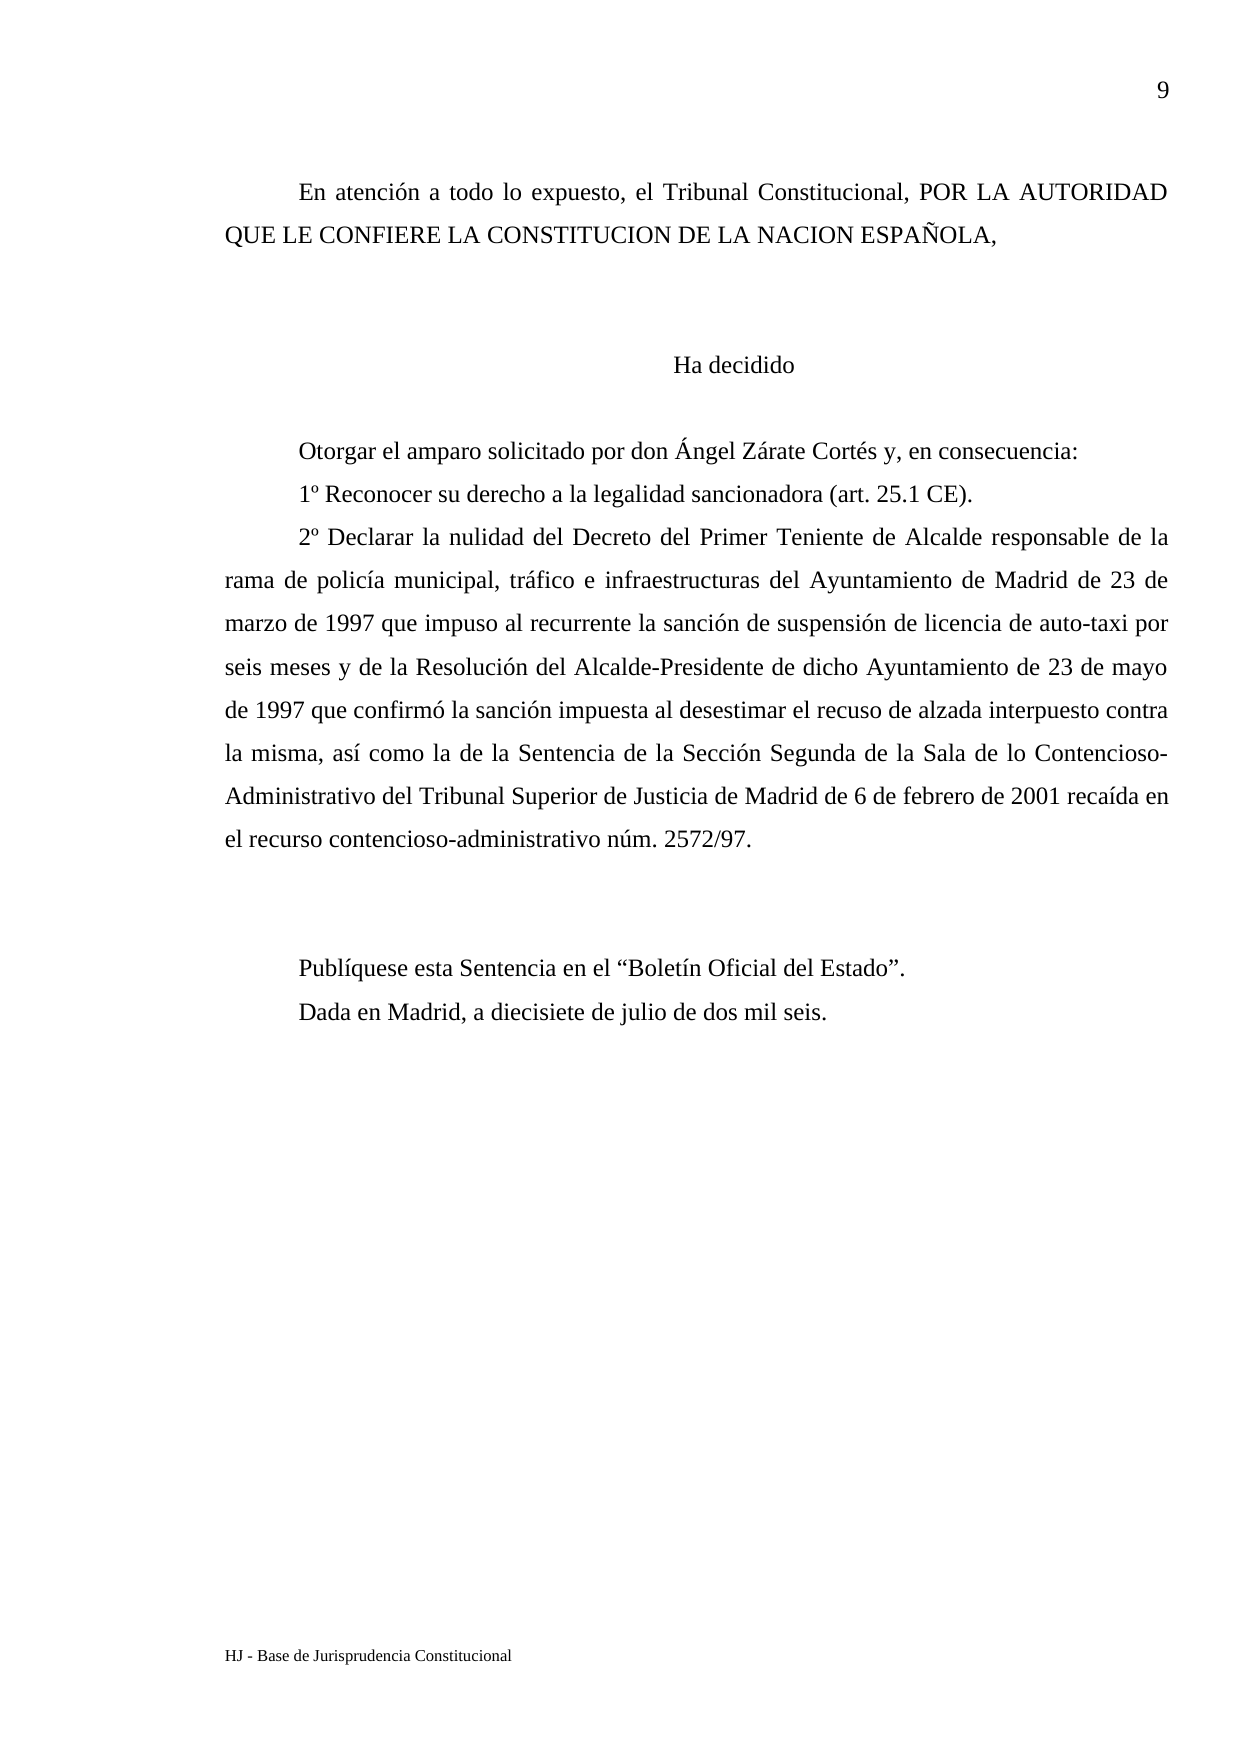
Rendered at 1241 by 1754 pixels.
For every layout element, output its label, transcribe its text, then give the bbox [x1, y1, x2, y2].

text Otorgar el amparo solicitado por don Ángel Zárate Cortés y, en consecuencia: [224, 436, 1169, 465]
text 2º Declarar la nulidad del Decreto del Primer Teniente de Alcalde responsable de la rama de policía municipal, tráfico e infraestructuras del Ayuntamiento de Madrid de 23 de marzo de 1997 que impuso al recurrente la sanción de suspensión de licencia de auto-taxi por seis meses y de la Resolución del Alcalde-Presidente de dicho Ayuntamiento de 23 de mayo de 1997 que confirmó la sanción impuesta al desestimar el recuso de alzada interpuesto contra la misma, así como la de la Sentencia de la Sección Segunda de la Sala de lo Contencioso-Administrativo del Tribunal Superior de Justicia de Madrid de 6 de febrero de 2001 recaída en el recurso contencioso-administrativo núm. 2572/97. [224, 522, 1169, 853]
text 1º Reconocer su derecho a la legalidad sancionadora (art. 25.1 CE). [224, 479, 1169, 508]
text Ha decidido [224, 350, 1169, 378]
text Publíquese esta Sentencia en el “Boletín Oficial del Estado”. [224, 953, 1169, 982]
text Dada en Madrid, a diecisiete de julio de dos mil seis. [224, 997, 1169, 1025]
text En atención a todo lo expuesto, el Tribunal Constitucional, POR LA AUTORIDAD QUE LE CONFIERE LA CONSTITUCION DE LA NACION ESPAÑOLA, [224, 177, 1169, 249]
